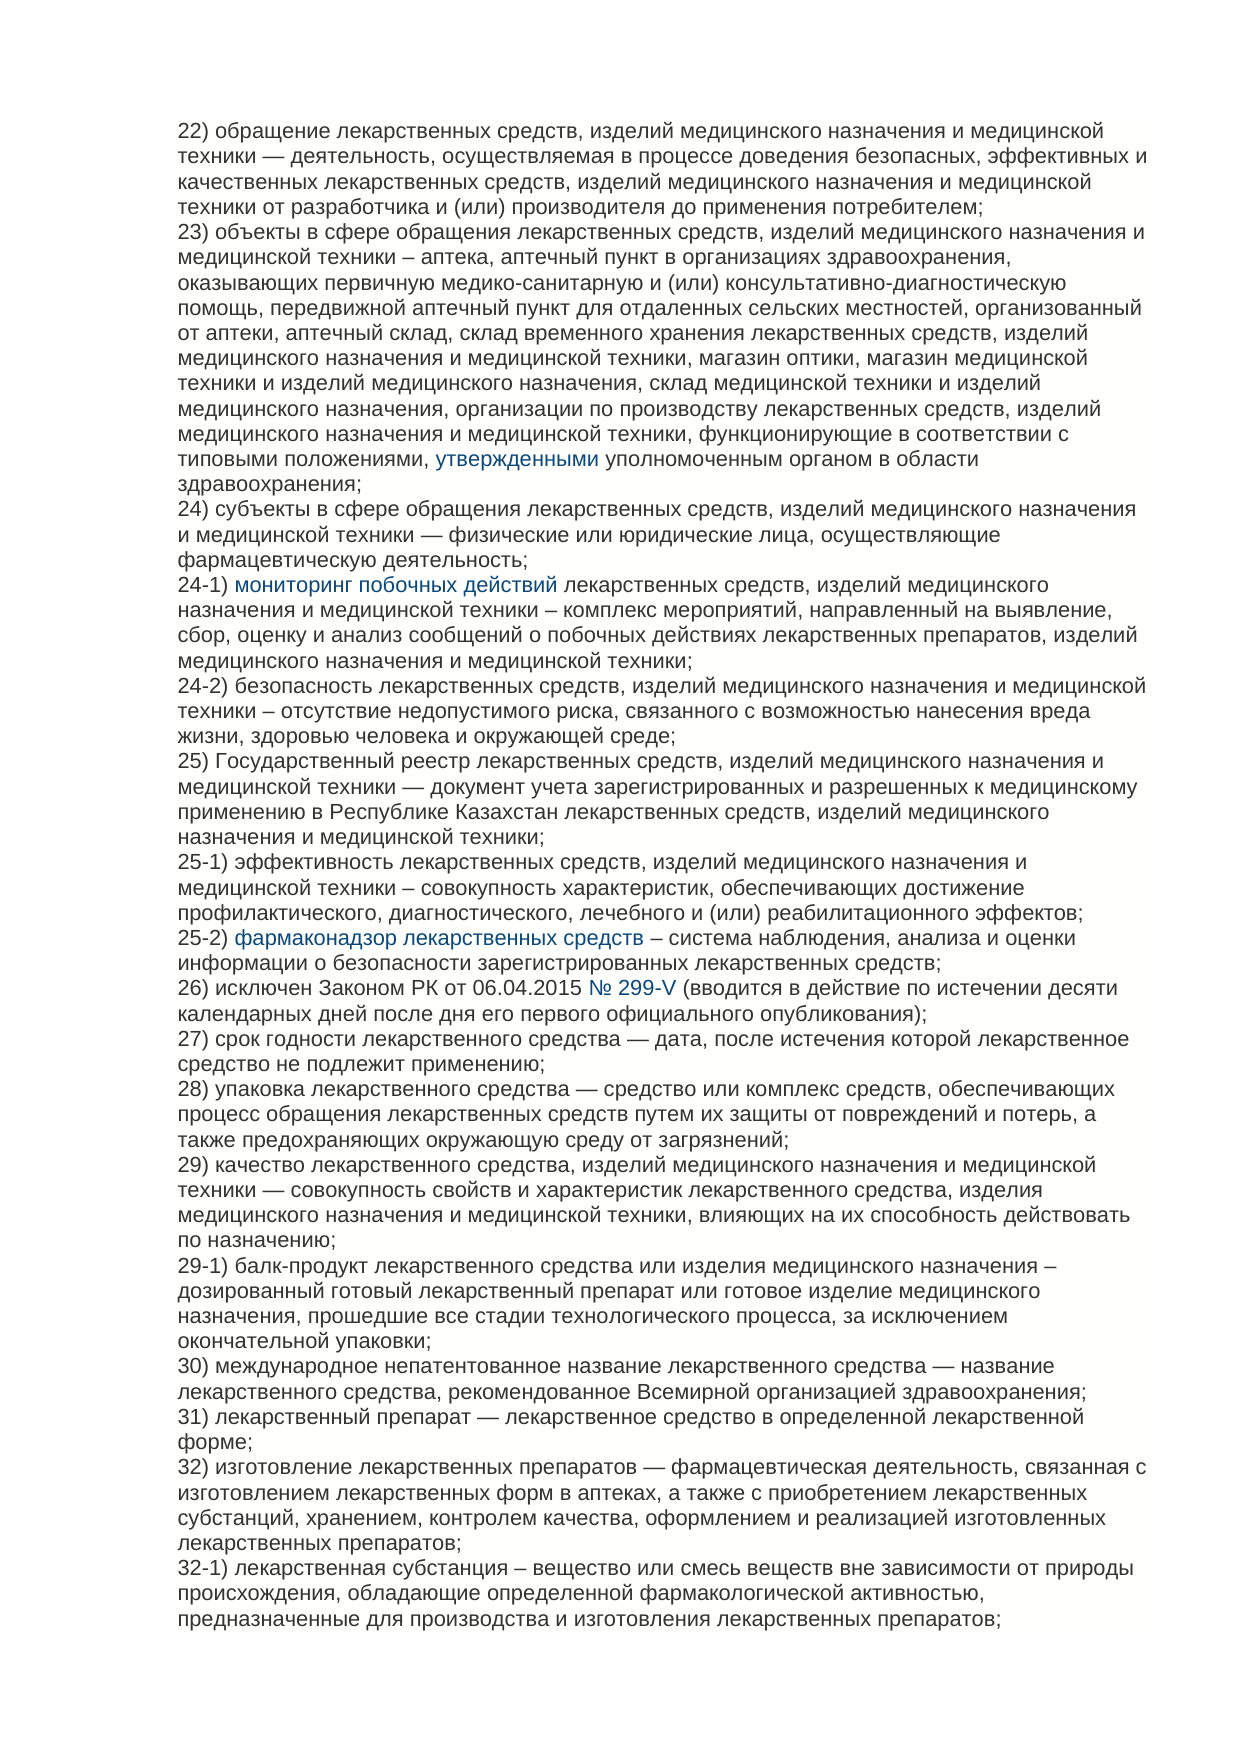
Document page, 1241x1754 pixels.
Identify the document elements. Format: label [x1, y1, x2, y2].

text [177, 118, 1152, 1631]
